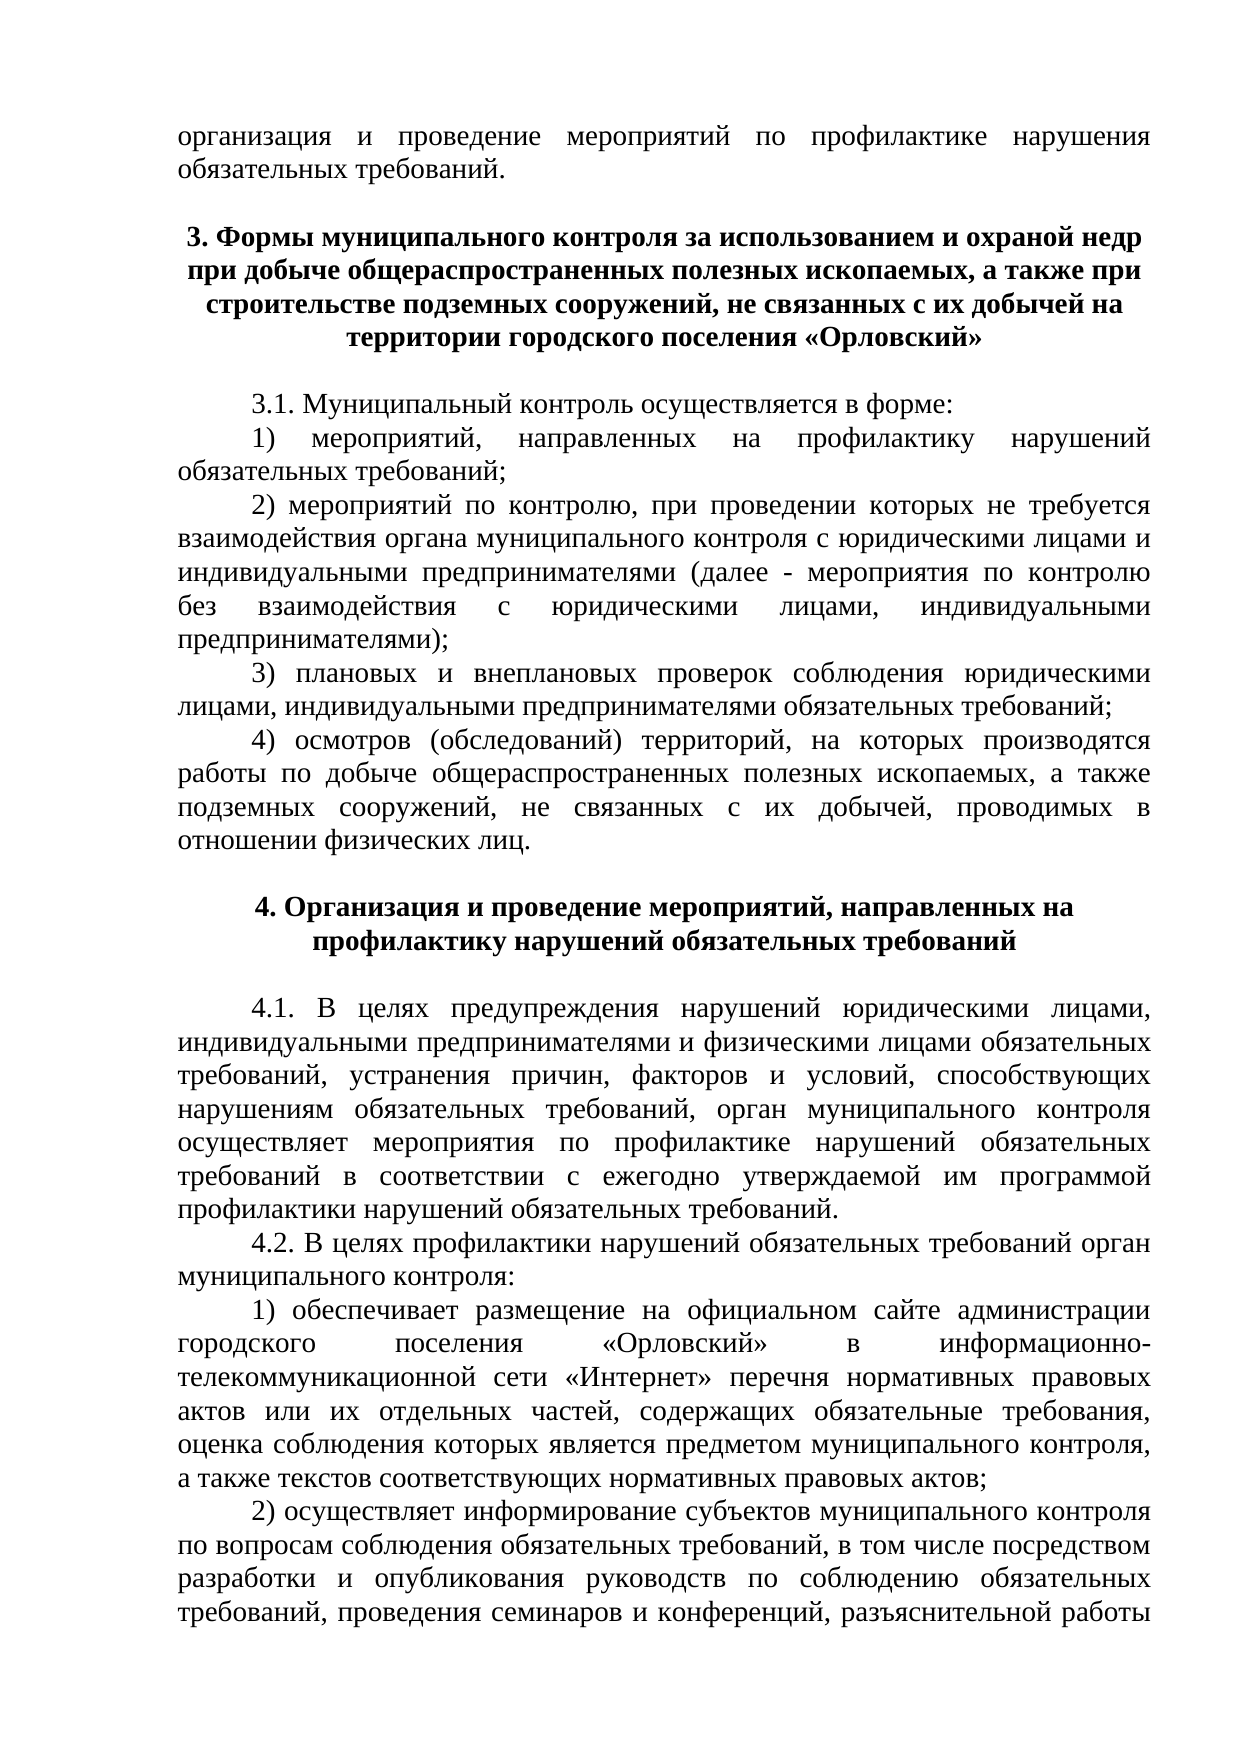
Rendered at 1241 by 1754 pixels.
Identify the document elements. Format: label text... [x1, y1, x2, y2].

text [177, 118, 1152, 185]
text 2) мероприятий по контролю, при проведении которых не требуется взаимодействия органа муниципального контроля с юридическими лицами и индивидуальными предпринимателями (далее - мероприятия по контролю без взаимодействия с юридическими лицами, индивидуальными предпринимателями); [177, 487, 1152, 655]
text 3) плановых и внеплановых проверок соблюдения юридическими лицами, индивидуальными предпринимателями обязательных требований; [177, 655, 1152, 722]
text 4) осмотров (обследований) территорий, на которых производятся работы по добыче общераспространенных полезных ископаемых, а также подземных сооружений, не связанных с их добычей, проводимых в отношении физических лиц. [177, 722, 1152, 856]
text 1) мероприятий, направленных на профилактику нарушений обязательных требований; [177, 420, 1152, 487]
text 1) обеспечивает размещение на официальном сайте администрации городского поселения «Орловский» в информационно-телекоммуникационной сети «Интернет» перечня нормативных правовых актов или их отдельных частей, содержащих обязательные требования, оценка соблюдения которых является предметом муниципального контроля, а также текстов соответствующих нормативных правовых актов; [177, 1292, 1152, 1493]
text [177, 1493, 1152, 1627]
text 4.1. В целях предупреждения нарушений юридическими лицами, индивидуальными предпринимателями и физическими лицами обязательных требований, устранения причин, факторов и условий, способствующих нарушениям обязательных требований, орган муниципального контроля осуществляет мероприятия по профилактике нарушений обязательных требований в соответствии с ежегодно утверждаемой им программой профилактики нарушений обязательных требований. [177, 990, 1152, 1225]
text 3.1. Муниципальный контроль осуществляется в форме: [177, 386, 1152, 420]
text 4. Организация и проведение мероприятий, направленных на профилактику нарушений обязательных требований [177, 889, 1152, 957]
text 3. Формы муниципального контроля за использованием и охраной недр при добыче общераспространенных полезных ископаемых, а также при строительстве подземных сооружений, не связанных с их добычей на территории городского поселения «Орловский» [177, 219, 1152, 353]
text 4.2. В целях профилактики нарушений обязательных требований орган муниципального контроля: [177, 1225, 1152, 1292]
